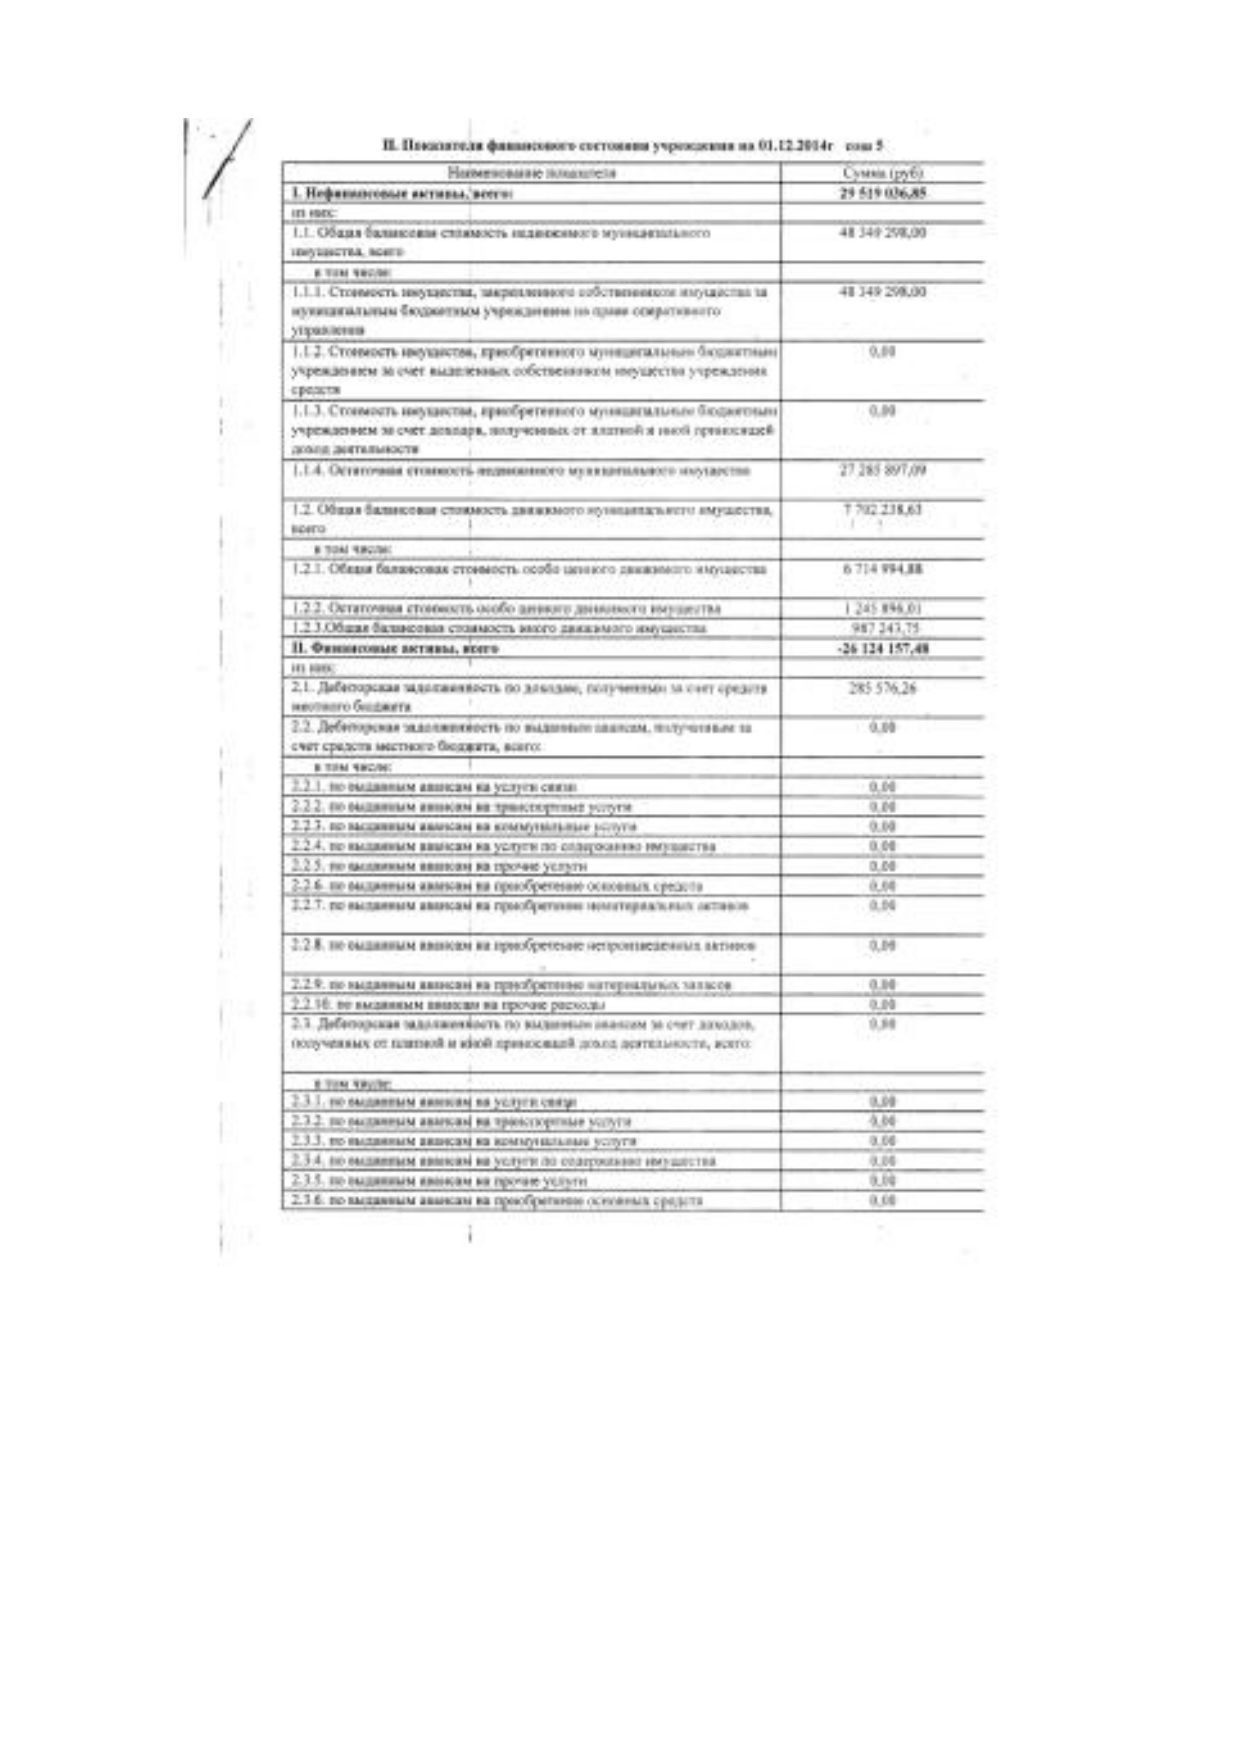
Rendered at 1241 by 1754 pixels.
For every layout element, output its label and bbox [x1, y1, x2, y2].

picture [177, 118, 1014, 1267]
